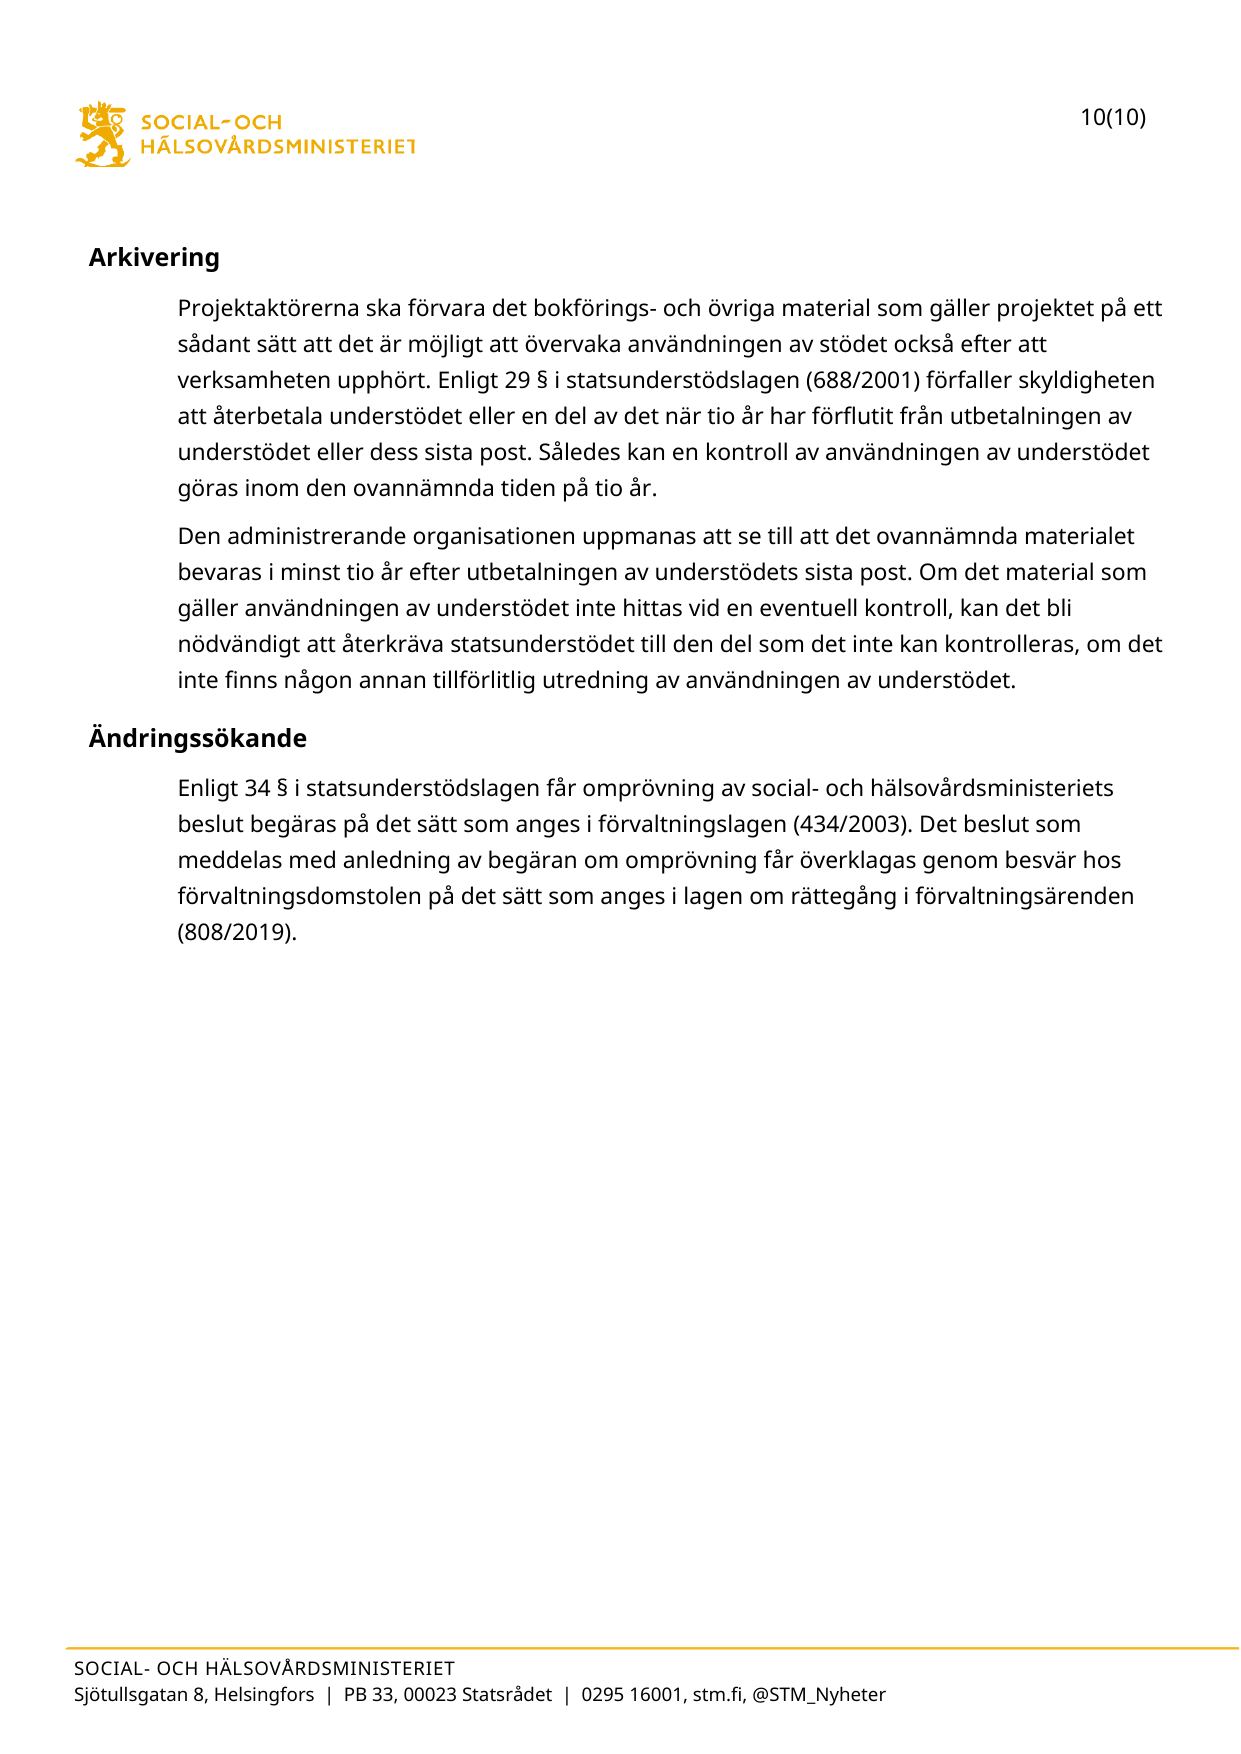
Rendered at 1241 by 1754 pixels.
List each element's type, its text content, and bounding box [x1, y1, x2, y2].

text Den administrerande organisationen uppmanas att se till att det ovannämnda materialet bevaras i minst tio år efter utbetalningen av understödets sista post. Om det material som gäller användningen av understödet inte hittas vid en eventuell kontroll, kan det bli nödvändigt att återkräva statsunderstödet till den del som det inte kan kontrolleras, om det inte finns någon annan tillförlitlig utredning av användningen av understödet. [177, 520, 1181, 695]
subtitle Arkivering [88, 240, 1181, 274]
text Projektaktörerna ska förvara det bokförings- och övriga material som gäller projektet på ett sådant sätt att det är möjligt att övervaka användningen av stödet också efter att verksamheten upphört. Enligt 29 § i statsunderstödslagen (688/2001) förfaller skyldigheten att återbetala understödet eller en del av det när tio år har förflutit från utbetalningen av understödet eller dess sista post. Således kan en kontroll av användningen av understödet göras inom den ovannämnda tiden på tio år. [177, 292, 1181, 503]
text Enligt 34 § i statsunderstödslagen får omprövning av social- och hälsovårdsministeriets beslut begäras på det sätt som anges i förvaltningslagen (434/2003). Det beslut som meddelas med anledning av begäran om omprövning får överklagas genom besvär hos förvaltningsdomstolen på det sätt som anges i lagen om rättegång i förvaltningsärenden (808/2019). [177, 772, 1181, 947]
picture [0, 1597, 1240, 1753]
picture [73, 100, 415, 166]
subtitle Ändringssökande [88, 720, 1181, 754]
